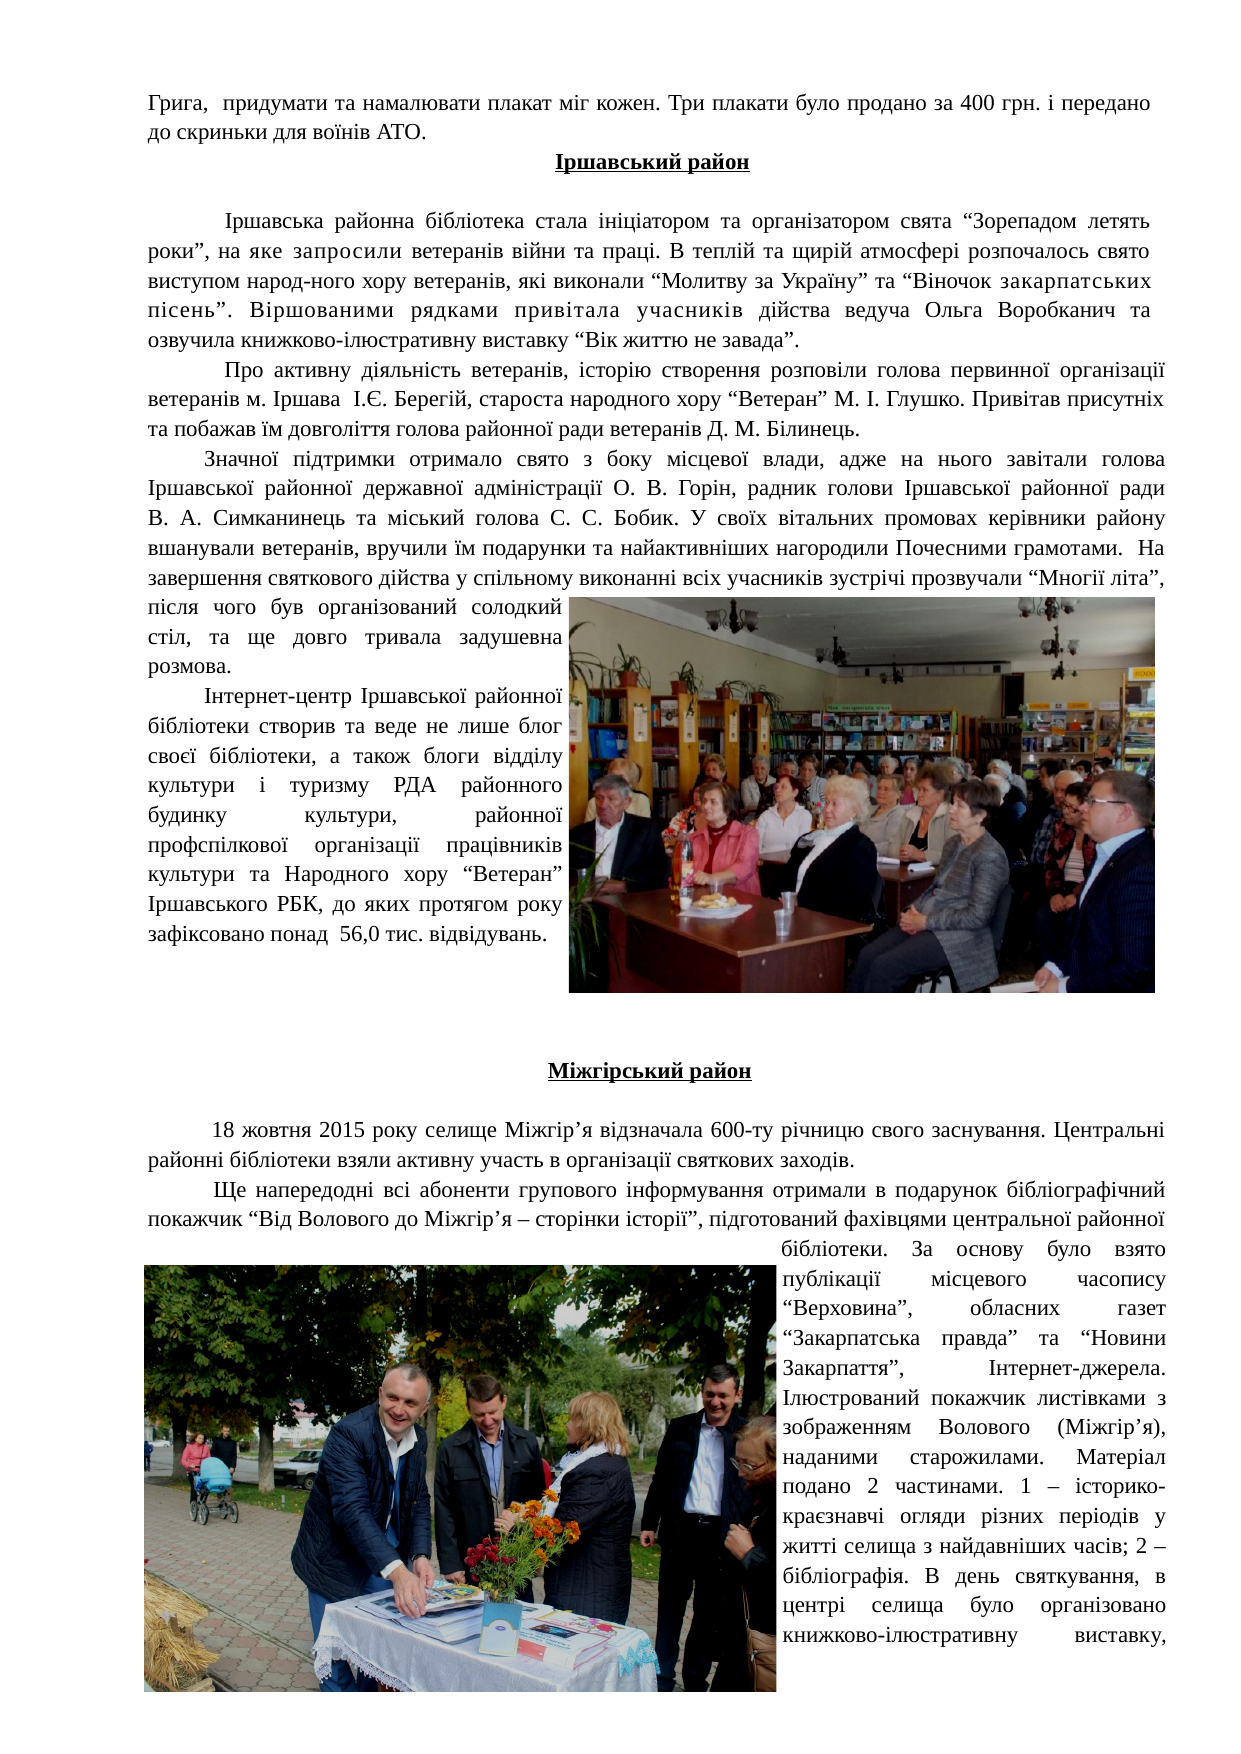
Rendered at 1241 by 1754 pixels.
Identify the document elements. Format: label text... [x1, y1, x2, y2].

text Мукачівський район [148, 1526, 1166, 1553]
picture [142, 998, 777, 1424]
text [148, 1586, 1152, 1642]
text Значної підтримки отримало свято з боку місцевої влади, адже на нього завітали голова Іршавської районної державної адміністрації О. В. Горін, радник голови Іршавської районної ради В. А. Симканинець та міський голова С. С. Бобик. У своїх вітальних промовах керівники району вшанували ветеранів, вручили їм подарунки та найактивніших нагородили Почесними грамотами. На завершення святкового дійства у спільному виконанні всіх учасників зустрічі прозвучали “Многії літа”, після чого був організований солодкий стіл, та ще довго тривала задушевна розмова. [148, 385, 1166, 560]
text Міжгірський район [148, 790, 1152, 816]
text Іршавський район [148, 88, 1152, 115]
text Про активну діяльність ветеранів, історію створення розповіли голова первинної організації ветеранів м. Іршава І.Є. Берегій, староста народного хору “Ветеран” М. І. Глушко. Привітав присутніх та побажав їм довголіття голова районної ради ветеранів Д. М. Білинець. [148, 296, 1166, 382]
text Інтернет-центр Іршавської районної бібліотеки створив та веде не лише блог своєї бібліотеки, а також блоги відділу культури і туризму РДА районного будинку культури, районної профспілкової організації працівників культури та Народного хору “Ветеран” Іршавського РБК, до яких протягом року зафіксовано понад 56,0 тис. відвідувань. [148, 563, 1152, 679]
text 18 жовтня 2015 року селище Міжгір’я відзначала 600-ту річницю свого заснування. Центральні районні бібліотеки взяли активну участь в організації святкових заходів. [148, 849, 1166, 905]
text Іршавська районна бібліотека стала ініціатором та організатором свята “Зорепадом летять роки”, на яке запросили ветеранів війни та праці. В теплій та щирій атмосфері розпочалось свято виступом народ-ного хору ветеранів, які виконали “Молитву за Україну” та “Віночок закарпатських пісень”. Віршованими рядками привітала учасників дійства ведуча Ольга Воробканич та озвучила книжково-ілюстративну виставку “Вік життю не завада”. [148, 148, 1152, 293]
